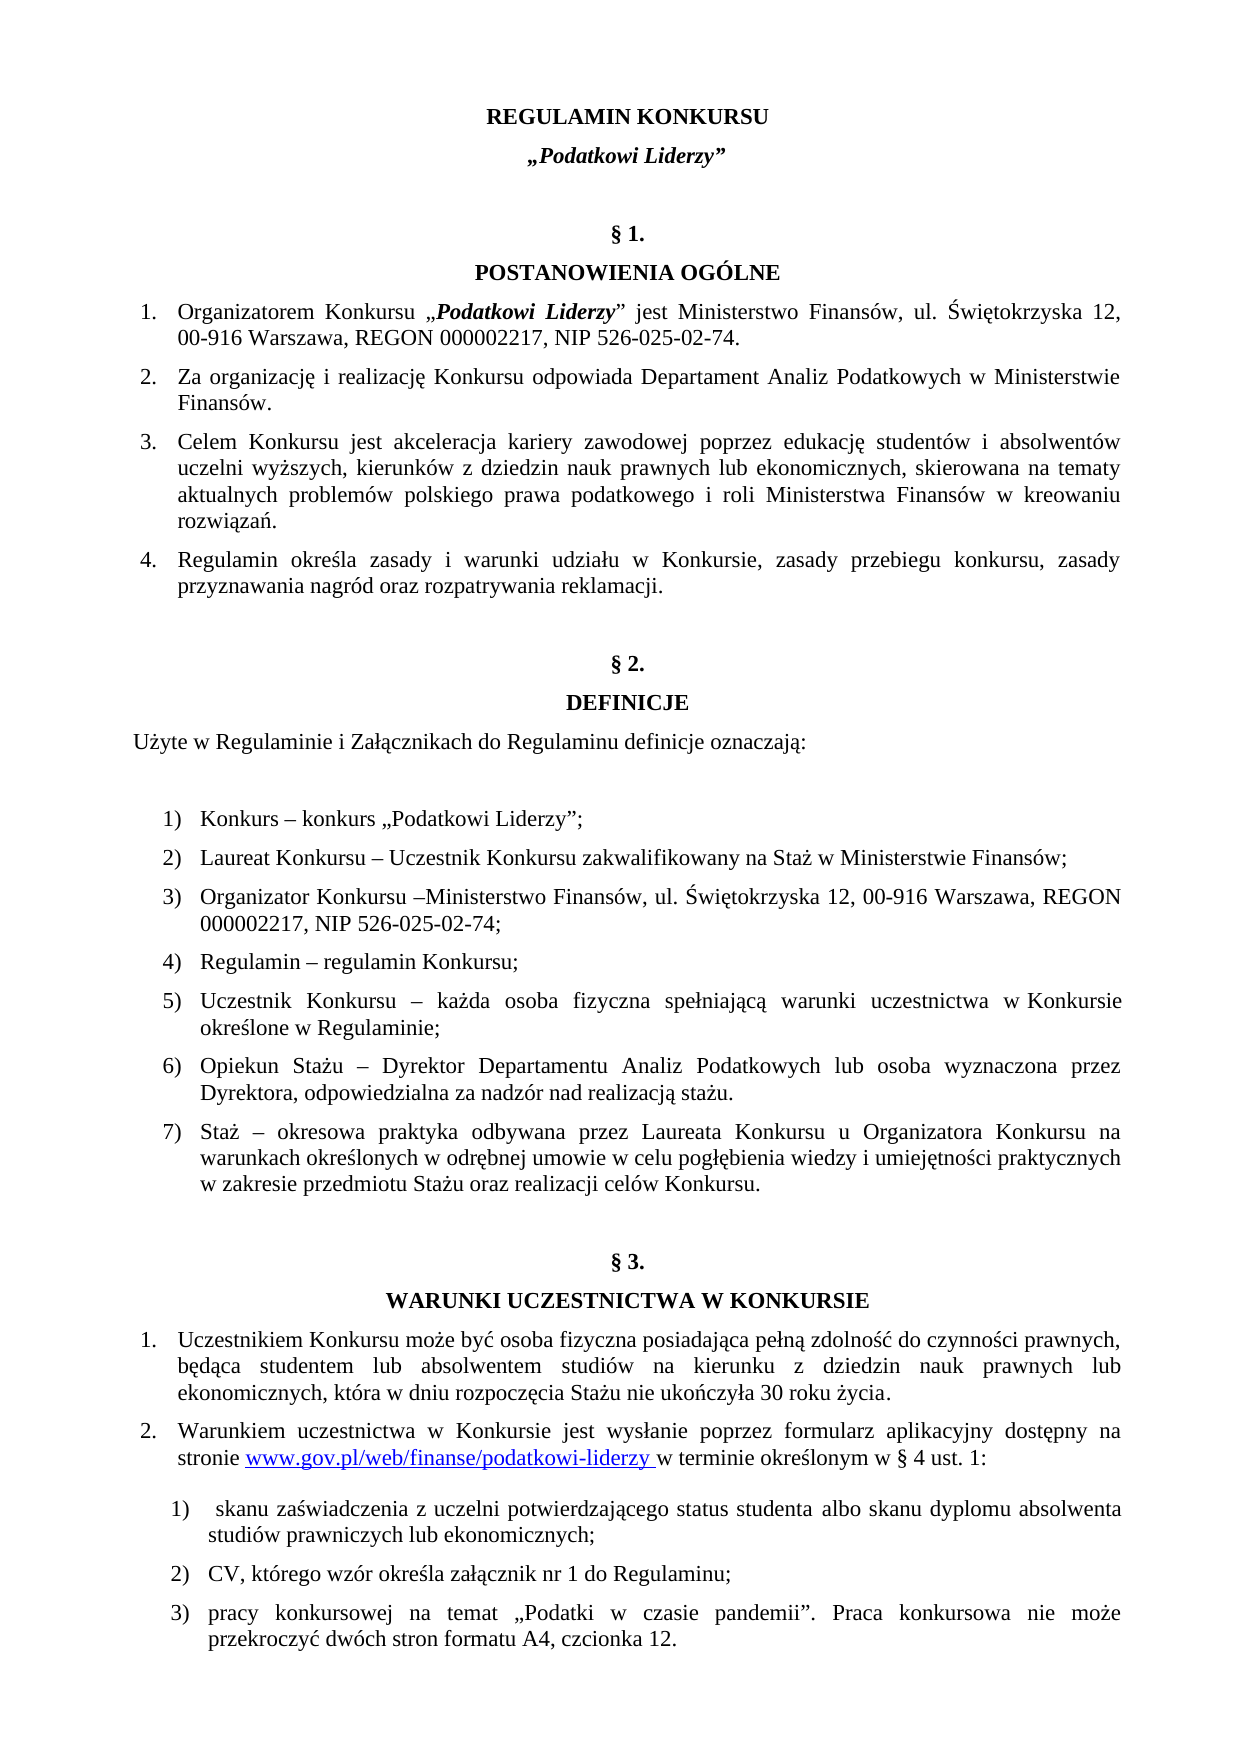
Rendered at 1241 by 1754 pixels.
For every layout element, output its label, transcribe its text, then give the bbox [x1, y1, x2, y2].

text § 1. [133, 220, 1122, 246]
list pracy konkursowej na temat „Podatki w czasie pandemii”. Praca konkursowa nie może przekroczyć dwóch stron formatu A4, czcionka 12. [170, 1599, 1122, 1652]
list Organizator Konkursu –Ministerstwo Finansów, ul. Świętokrzyska 12, 00-916 Warszawa, REGON 000002217, NIP 526-025-02-74; [162, 883, 1122, 936]
list Uczestnik Konkursu – każda osoba fizyczna spełniającą warunki uczestnictwa w Konkursie określone w Regulaminie; [162, 987, 1122, 1040]
list skanu zaświadczenia z uczelni potwierdzającego status studenta albo skanu dyplomu absolwenta studiów prawniczych lub ekonomicznych; [170, 1495, 1122, 1548]
text POSTANOWIENIA OGÓLNE [133, 259, 1122, 285]
text Użyte w Regulaminie i Załącznikach do Regulaminu definicje oznaczają: [133, 728, 1122, 754]
list Staż – okresowa praktyka odbywana przez Laureata Konkursu u Organizatora Konkursu na warunkach określonych w odrębnej umowie w celu pogłębienia wiedzy i umiejętności praktycznych w zakresie przedmiotu Stażu oraz realizacji celów Konkursu. [162, 1118, 1122, 1197]
text DEFINICJE [133, 689, 1122, 715]
list Opiekun Stażu – Dyrektor Departamentu Analiz Podatkowych lub osoba wyznaczona przez Dyrektora, odpowiedzialna za nadzór nad realizacją stażu. [162, 1052, 1122, 1105]
text § 2. [133, 650, 1122, 676]
list Regulamin określa zasady i warunki udziału w Konkursie, zasady przebiegu konkursu, zasady przyznawania nagród oraz rozpatrywania reklamacji. [140, 546, 1122, 599]
text WARUNKI UCZESTNICTWA W KONKURSIE [133, 1287, 1122, 1313]
text REGULAMIN KONKURSU [133, 103, 1122, 130]
list Regulamin – regulamin Konkursu; [162, 948, 1122, 975]
text „Podatkowi Liderzy” [133, 142, 1122, 169]
list Organizatorem Konkursu „Podatkowi Liderzy” jest Ministerstwo Finansów, ul. Świętokrzyska 12, 00-916 Warszawa, REGON 000002217, NIP 526-025-02-74. [140, 298, 1122, 350]
list Warunkiem uczestnictwa w Konkursie jest wysłanie poprzez formularz aplikacyjny dostępny na stronie www.gov.pl/web/finanse/podatkowi-liderzy w terminie określonym w § 4 ust. 1: [140, 1417, 1122, 1470]
list Celem Konkursu jest akceleracja kariery zawodowej poprzez edukację studentów i absolwentów uczelni wyższych, kierunków z dziedzin nauk prawnych lub ekonomicznych, skierowana na tematy aktualnych problemów polskiego prawa podatkowego i roli Ministerstwa Finansów w kreowaniu rozwiązań. [140, 428, 1122, 533]
list CV, którego wzór określa załącznik nr 1 do Regulaminu; [170, 1560, 1122, 1587]
list Za organizację i realizację Konkursu odpowiada Departament Analiz Podatkowych w Ministerstwie Finansów. [140, 363, 1122, 416]
list Uczestnikiem Konkursu może być osoba fizyczna posiadająca pełną zdolność do czynności prawnych, będąca studentem lub absolwentem studiów na kierunku z dziedzin nauk prawnych lub ekonomicznych, która w dniu rozpoczęcia Stażu nie ukończyła 30 roku życia. [140, 1326, 1122, 1405]
list Konkurs – konkurs „Podatkowi Liderzy”; [162, 806, 1122, 832]
text § 3. [133, 1248, 1122, 1274]
list Laureat Konkursu – Uczestnik Konkursu zakwalifikowany na Staż w Ministerstwie Finansów; [162, 844, 1122, 871]
